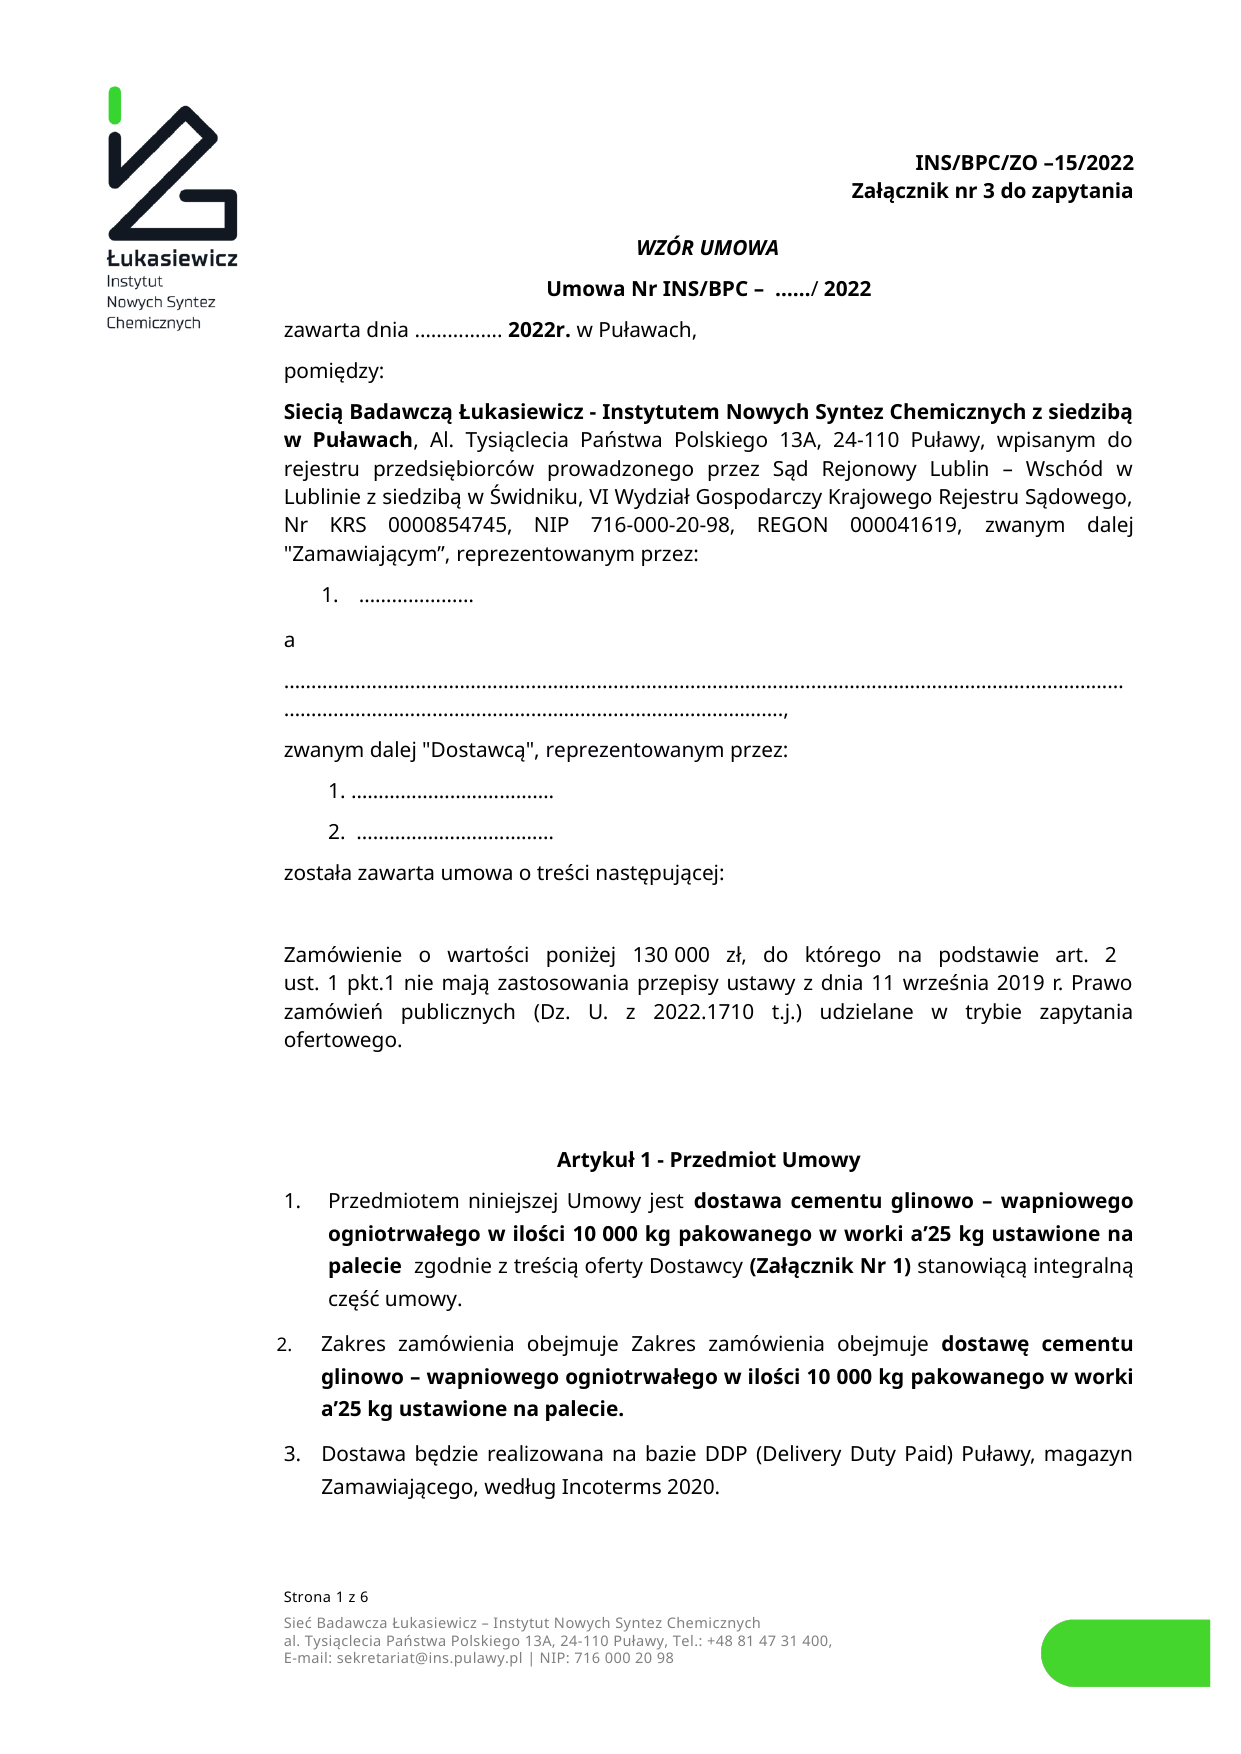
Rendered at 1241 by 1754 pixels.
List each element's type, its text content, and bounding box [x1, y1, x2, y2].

text INS/BPC/ZO –15/2022 [283, 148, 1134, 176]
text została zawarta umowa o treści następującej: [283, 858, 1134, 887]
list Dostawa będzie realizowana na bazie DDP (Delivery Duty Paid) Puławy, magazyn Zamawiającego, według Incoterms 2020. [283, 1439, 1134, 1501]
list ………………… [321, 580, 1134, 608]
text 1. ………………………………. [283, 776, 1134, 805]
text Umowa Nr INS/BPC – ……/ 2022 [283, 274, 1134, 302]
text zawarta dnia ……………. 2022r. w Puławach, [283, 315, 1134, 343]
list Przedmiotem niniejszej Umowy jest dostawa cementu glinowo – wapniowego ogniotrwałego w ilości 10 000 kg pakowanego w worki a’25 kg ustawione na palecie zgodnie z treścią oferty Dostawcy (Załącznik Nr 1) stanowiącą integralną część umowy. [283, 1186, 1134, 1313]
text Zamówienie o wartości poniżej 130 000 zł, do którego na podstawie art. 2 ust. 1 pkt.1 nie mają zastosowania przepisy ustawy z dnia 11 września 2019 r. Prawo zamówień publicznych (Dz. U. z 2022.1710 t.j.) udzielane w trybie zapytania ofertowego. [283, 940, 1134, 1054]
picture [1037, 1615, 1240, 1754]
text Załącznik nr 3 do zapytania [283, 176, 1134, 204]
list Zakres zamówienia obejmuje Zakres zamówienia obejmuje dostawę cementu glinowo – wapniowego ogniotrwałego w ilości 10 000 kg pakowanego w worki a’25 kg ustawione na palecie. [276, 1329, 1134, 1423]
text Artykuł 1 - Przedmiot Umowy [283, 1145, 1134, 1174]
text WZÓR UMOWA [283, 233, 1134, 261]
text zwanym dalej "Dostawcą", reprezentowanym przez: [283, 735, 1134, 764]
text ………………………………………………………………………………………………………………………………………………………………………………………………………………………., [283, 666, 1134, 723]
picture [0, 0, 280, 382]
text pomiędzy: [283, 356, 1134, 384]
text Siecią Badawczą Łukasiewicz - Instytutem Nowych Syntez Chemicznych z siedzibą w Puławach, Al. Tysiąclecia Państwa Polskiego 13A, 24-110 Puławy, wpisanym do rejestru przedsiębiorców prowadzonego przez Sąd Rejonowy Lublin – Wschód w Lublinie z siedzibą w Świdniku, VI Wydział Gospodarczy Krajowego Rejestru Sądowego, Nr KRS 0000854745, NIP 716-000-20-98, REGON 000041619, zwanym dalej "Zamawiającym”, reprezentowanym przez: [283, 397, 1134, 567]
text 2. ……………………………… [283, 817, 1134, 846]
text a [283, 625, 1134, 653]
